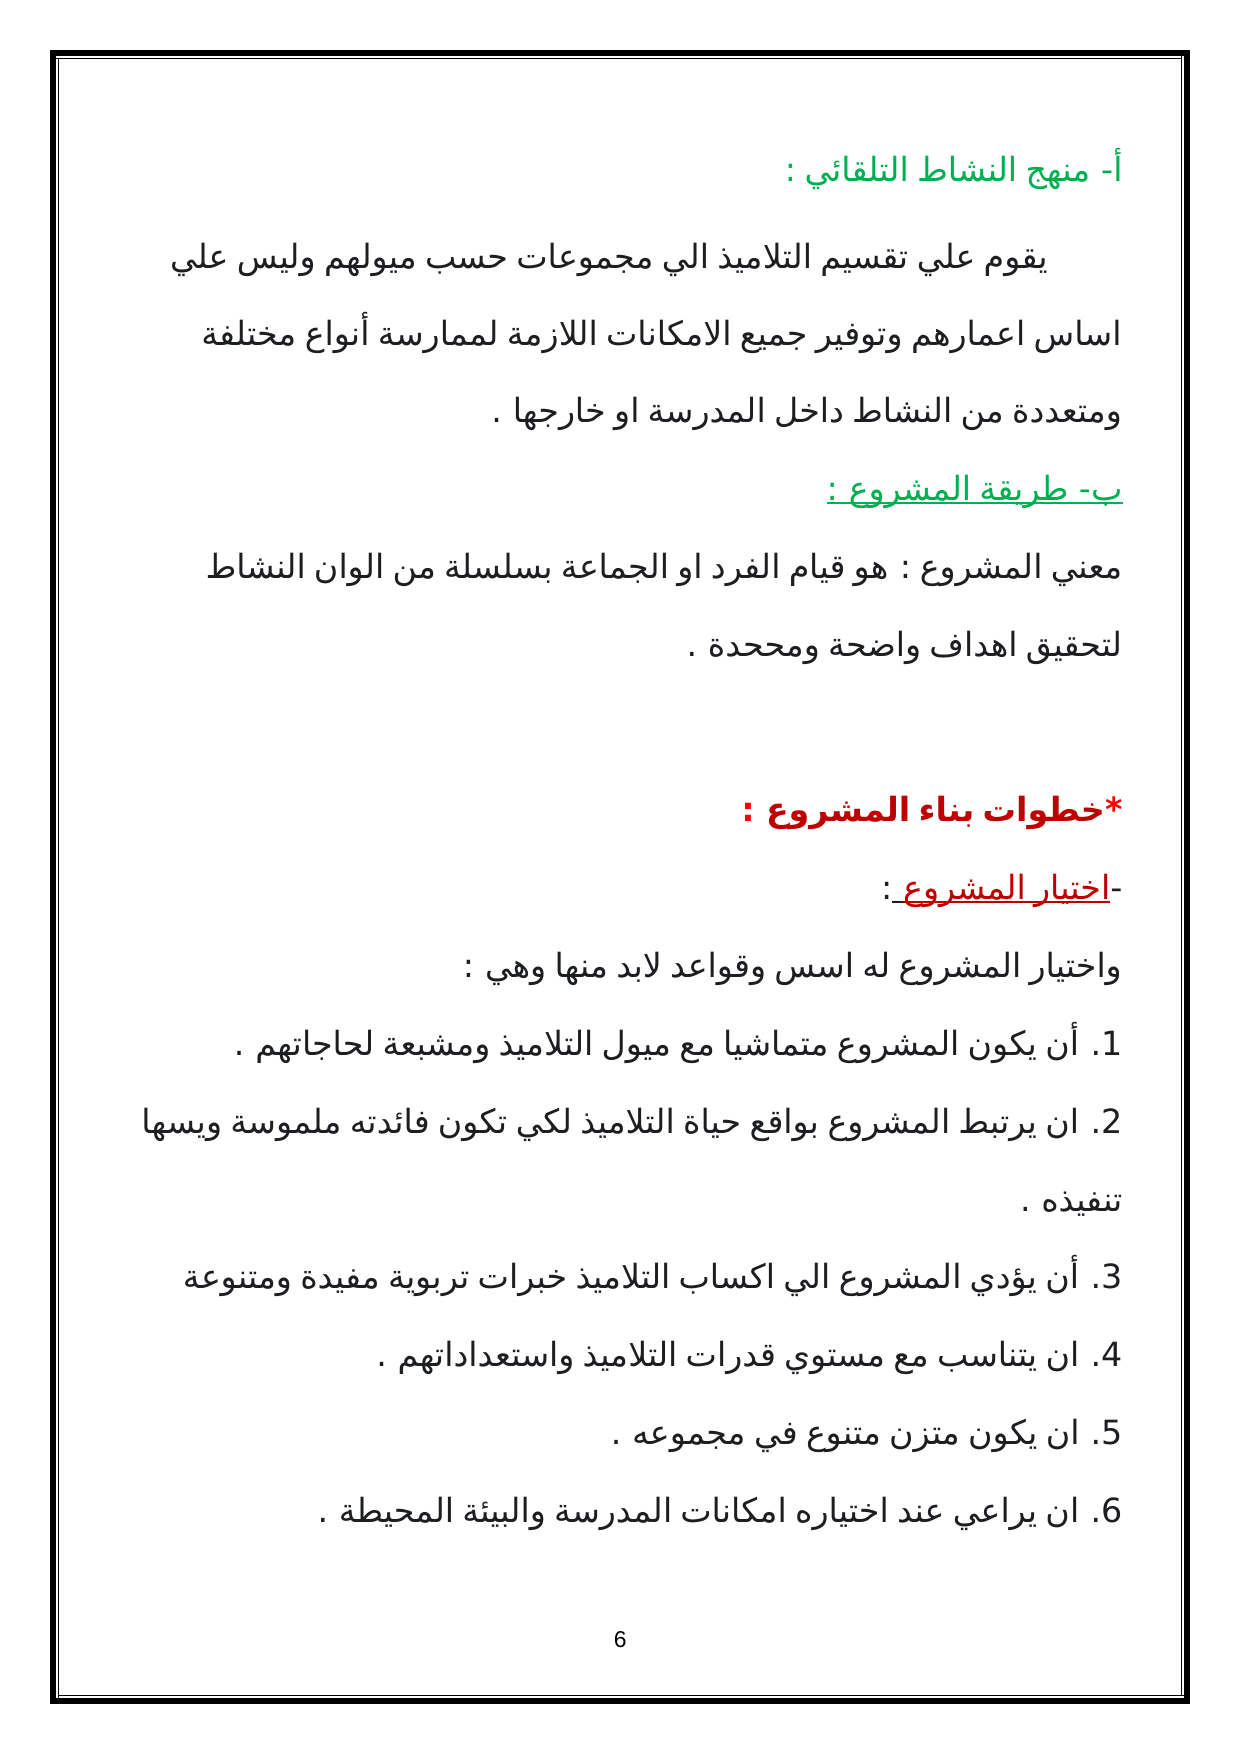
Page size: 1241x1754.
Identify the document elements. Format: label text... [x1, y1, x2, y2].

text أ‌- منهج النشاط التلقائي : [118, 150, 1122, 189]
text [118, 713, 1122, 1531]
text يقوم علي تقسيم التلاميذ الي مجموعات حسب ميولهم وليس علي اساس اعمارهم وتوفير جميع الامكانات اللازمة لممارسة أنواع مختلفة ومتعددة من النشاط داخل المدرسة او خارجها . ب‌- طريقة المشروع : معني المشروع : هو قيام الفرد او الجماعة بسلسلة من الوان النشاط لتحقيق اهداف واضحة ومححدة . [118, 237, 1122, 664]
